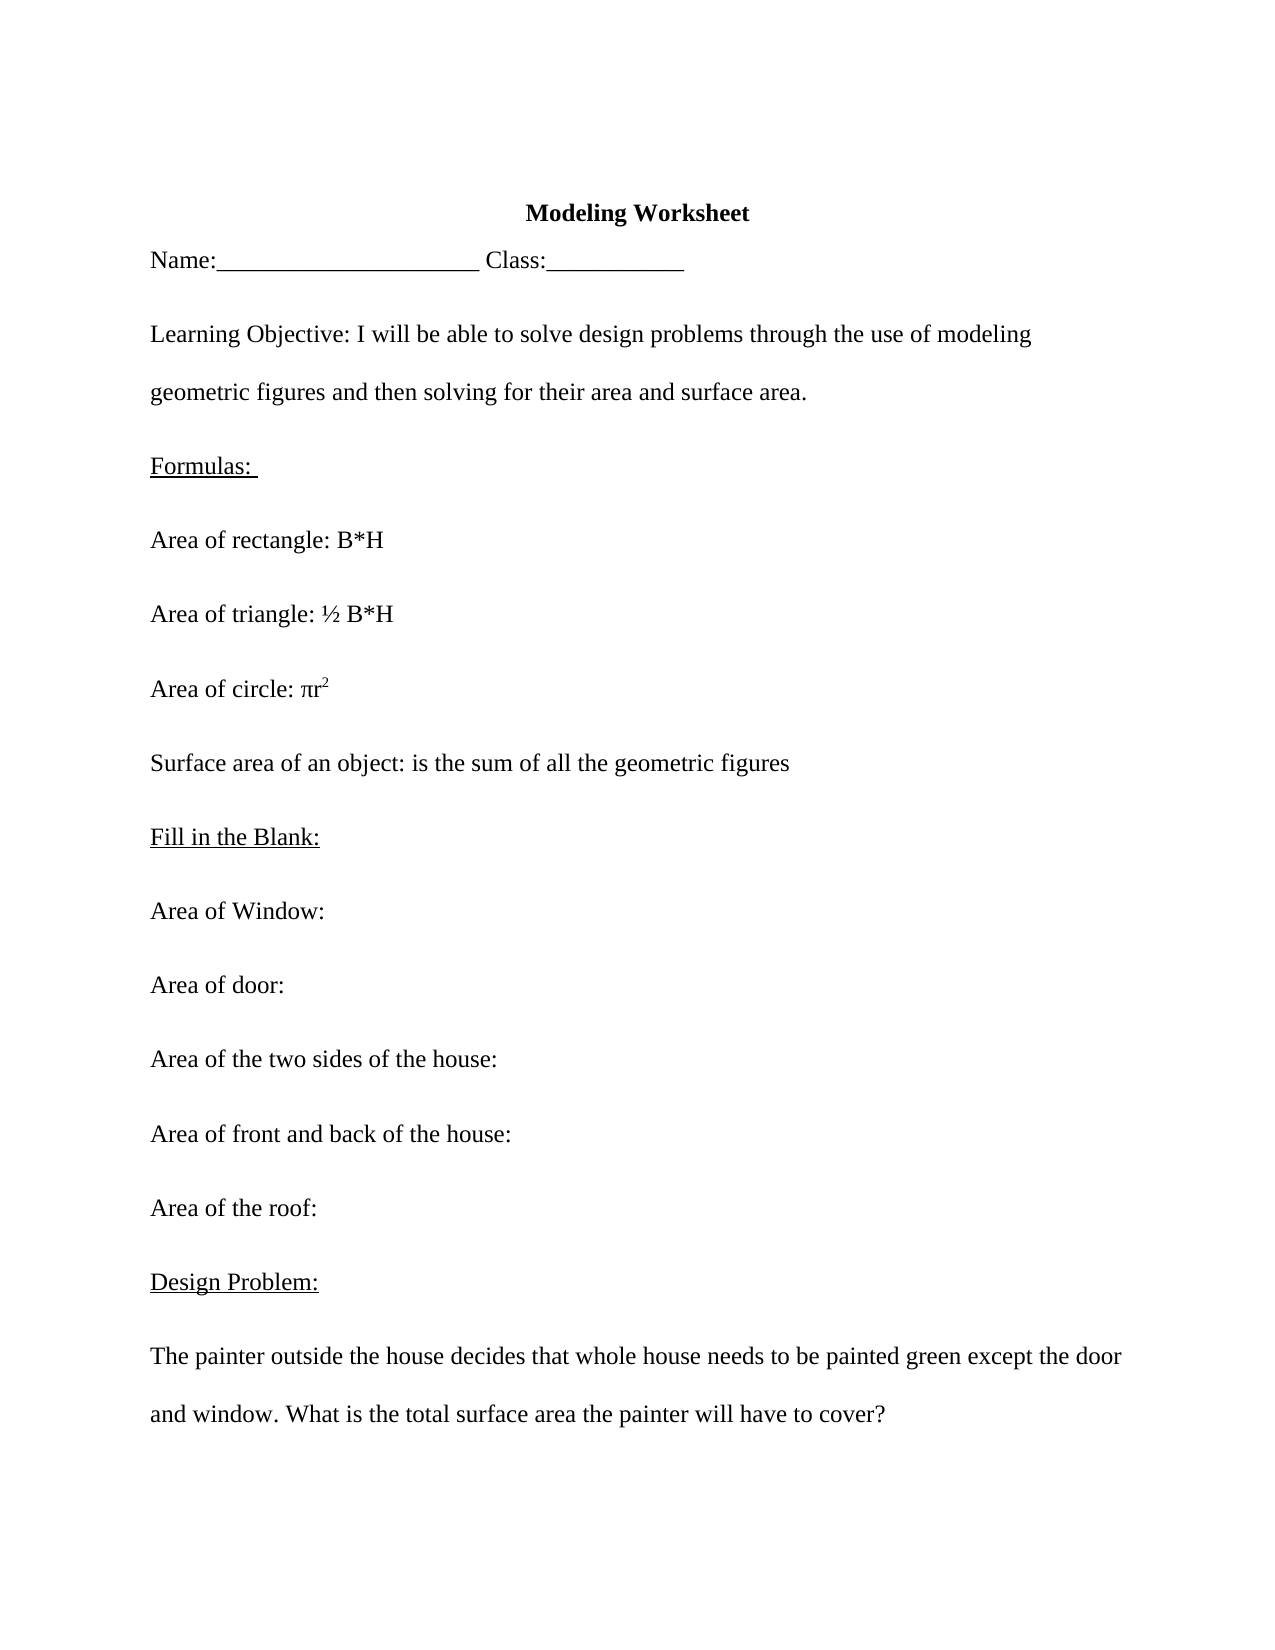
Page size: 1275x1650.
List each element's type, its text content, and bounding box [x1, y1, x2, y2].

text Modeling Worksheet [150, 198, 1125, 226]
text Area of rectangle: B*H [150, 525, 1125, 554]
text Design Problem: [150, 1267, 1125, 1296]
text Name:_____________________ Class:___________ [150, 245, 1125, 274]
text The painter outside the house decides that whole house needs to be painted green except the door and window. What is the total surface area the painter will have to cover? [150, 1341, 1125, 1427]
text Area of door: [150, 970, 1125, 999]
text Area of the two sides of the house: [150, 1044, 1125, 1073]
text Learning Objective: I will be able to solve design problems through the use of modeling geometric figures and then solving for their area and surface area. [150, 319, 1125, 406]
text Area of triangle: ½ B*H [150, 599, 1125, 628]
text Area of the roof: [150, 1193, 1125, 1222]
text Surface area of an object: is the sum of all the geometric figures [150, 748, 1125, 777]
text Fill in the Blank: [150, 822, 1125, 851]
text Area of front and back of the house: [150, 1119, 1125, 1147]
text Area of circle: πr2 [150, 674, 1125, 702]
text Formulas: [150, 451, 1125, 480]
text Area of Window: [150, 896, 1125, 925]
